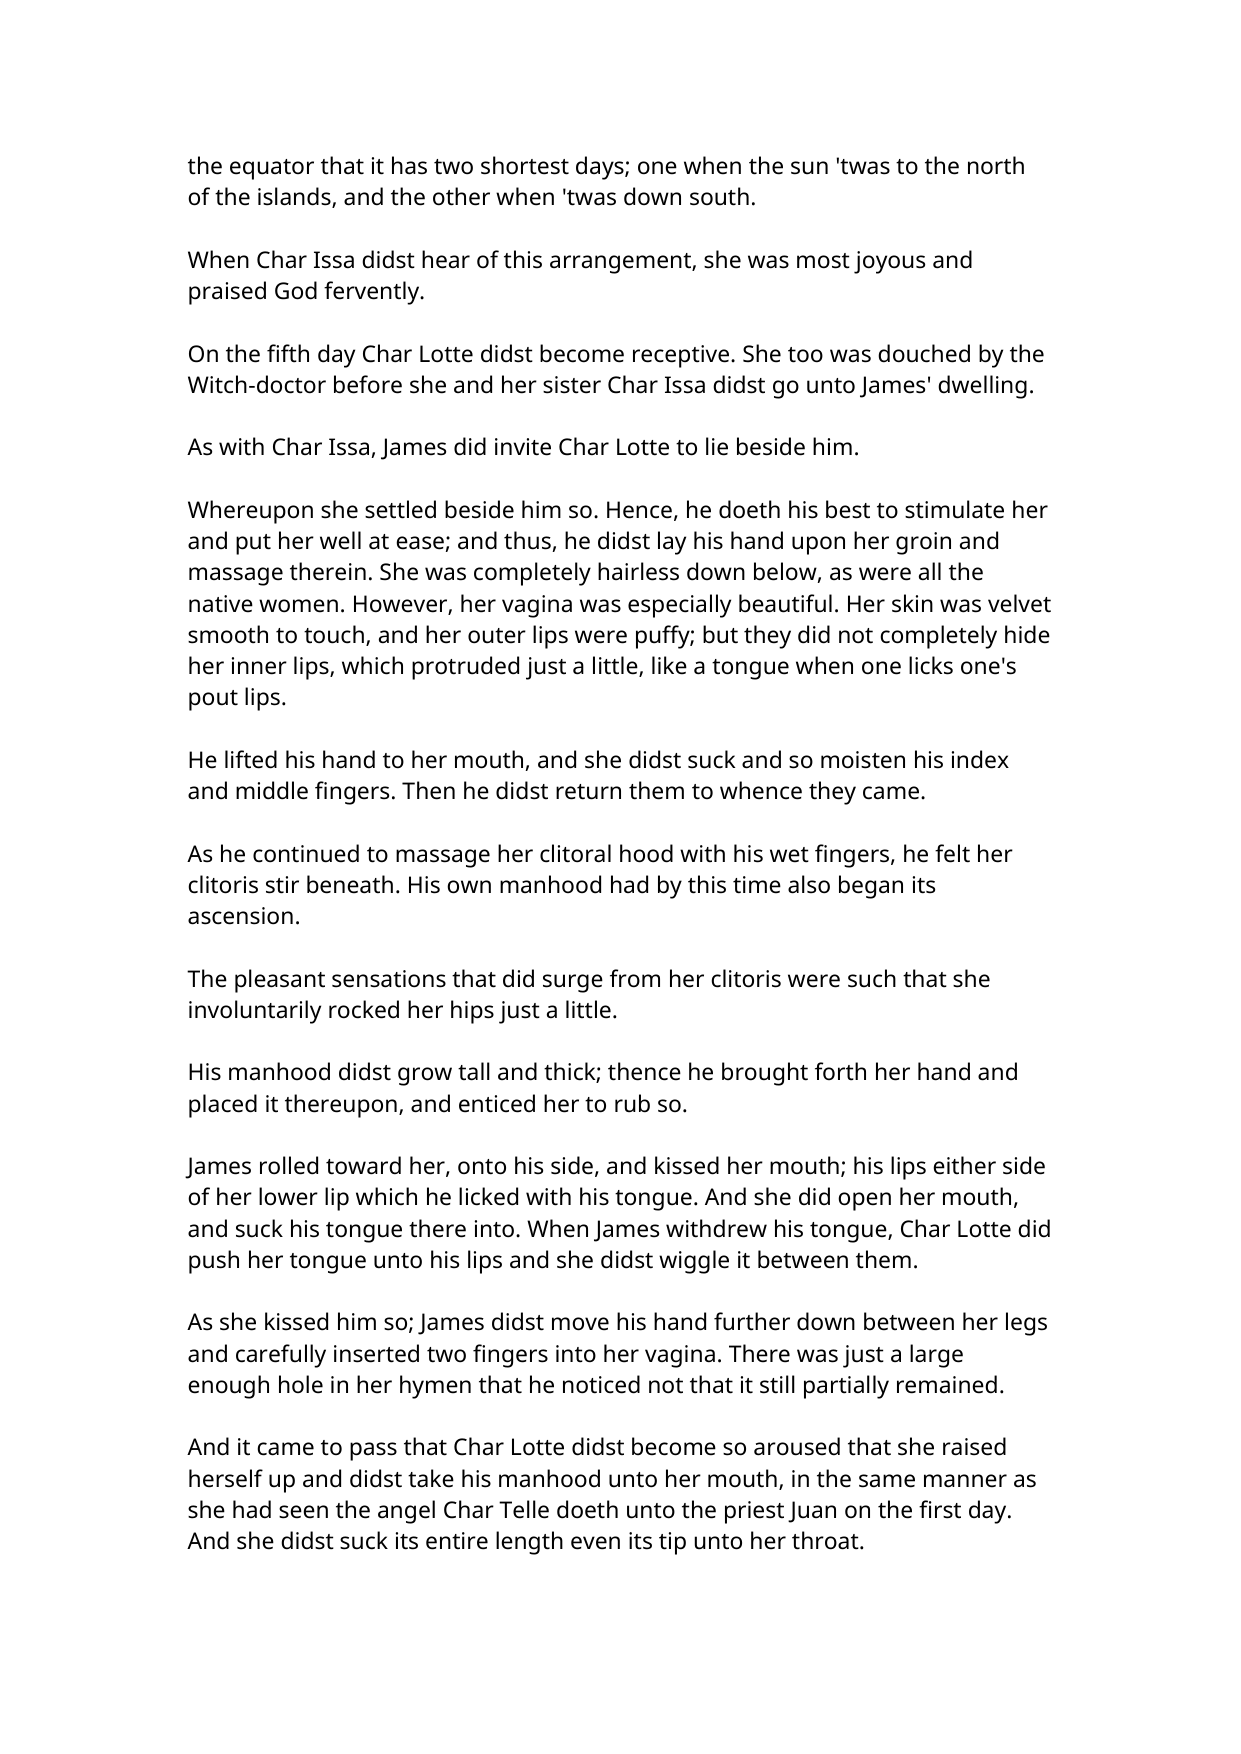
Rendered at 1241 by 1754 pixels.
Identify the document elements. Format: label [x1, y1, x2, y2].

text [187, 150, 1053, 1587]
